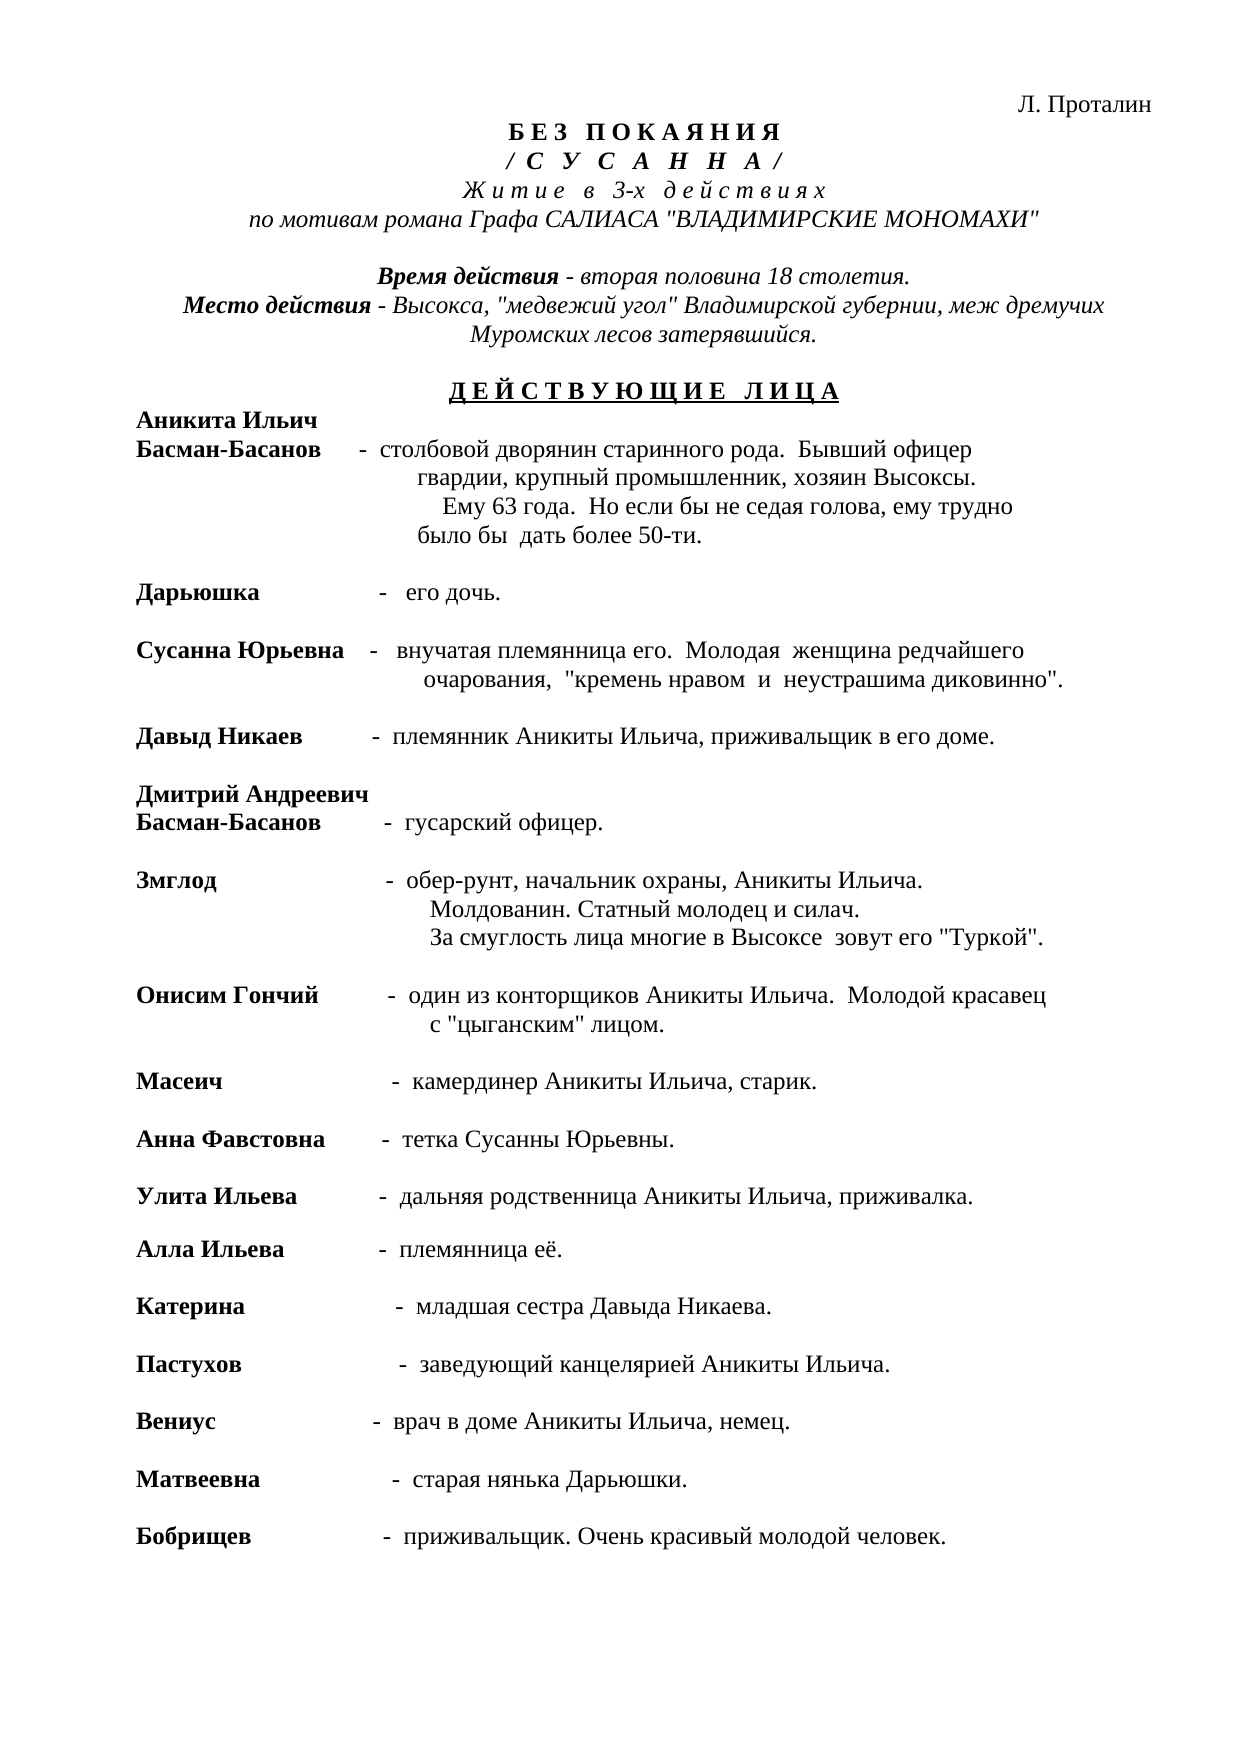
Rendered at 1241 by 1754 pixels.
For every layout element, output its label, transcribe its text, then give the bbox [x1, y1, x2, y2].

text Алла Ильева - племянница её. [136, 1234, 1152, 1263]
text Пастухов - заведующий канцелярией Аникиты Ильича. [136, 1349, 1152, 1378]
text Бобрищев - приживальщик. Очень красивый молодой человек. [136, 1521, 1152, 1550]
text Матвеевна - старая нянька Дарьюшки. [136, 1464, 1152, 1493]
text Масеич - камердинер Аникиты Ильича, старик. [136, 1066, 1152, 1095]
text Дарьюшка - его дочь. [136, 577, 1152, 606]
text Басман-Басанов - гусарский офицер. [136, 807, 1152, 836]
text Дмитрий Андреевич [136, 779, 1152, 807]
text / С У С А Н Н А / [136, 146, 1152, 175]
text с "цыганским" лицом. [136, 1009, 1152, 1037]
text гвардии, крупный промышленник, хозяин Высоксы. [136, 462, 1152, 491]
text Место действия - Высокса, "медвежий угол" Владимирской губернии, меж дремучих Муромских лесов затерявшийся. [136, 290, 1152, 347]
text Ему 63 года. Но если бы не седая голова, ему трудно [136, 491, 1152, 520]
text Басман-Басанов - столбовой дворянин старинного рода. Бывший офицер [136, 434, 1152, 462]
text Змглод - обер-рунт, начальник охраны, Аникиты Ильича. [136, 865, 1152, 894]
text Ж и т и е в 3-х д е й с т в и я х [136, 175, 1152, 204]
text Б Е З П О К А Я Н И Я [136, 117, 1152, 146]
text по мотивам романа Графа САЛИАСА "ВЛАДИМИРСКИЕ МОНОМАХИ" [136, 204, 1152, 232]
text очарования, "кремень нравом и неустрашима диковинно". [136, 664, 1152, 692]
text За смуглость лица многие в Высоксе зовут его "Туркой". [136, 922, 1152, 951]
text Вениус - врач в доме Аникиты Ильича, немец. [136, 1406, 1152, 1435]
text Л. Проталин [136, 89, 1152, 117]
text Онисим Гончий - один из конторщиков Аникиты Ильича. Молодой красавец [136, 980, 1152, 1009]
text Д Е Й С Т В У Ю Щ И Е Л И Ц А [136, 376, 1152, 405]
text Анна Фавстовна - тетка Сусанны Юрьевны. [136, 1124, 1152, 1152]
text Катерина - младшая сестра Давыда Никаева. [136, 1291, 1152, 1320]
text Молдованин. Статный молодец и силач. [136, 894, 1152, 922]
text Аникита Ильич [136, 405, 1152, 434]
text было бы дать более 50-ти. [136, 520, 1152, 549]
text Улита Ильева - дальняя родственница Аникиты Ильича, приживалка. [136, 1181, 1152, 1210]
text Сусанна Юрьевна - внучатая племянница его. Молодая женщина редчайшего [136, 635, 1152, 664]
text Давыд Никаев - племянник Аникиты Ильича, приживальщик в его доме. [136, 721, 1152, 750]
text Время действия - вторая половина 18 столетия. [136, 261, 1152, 290]
